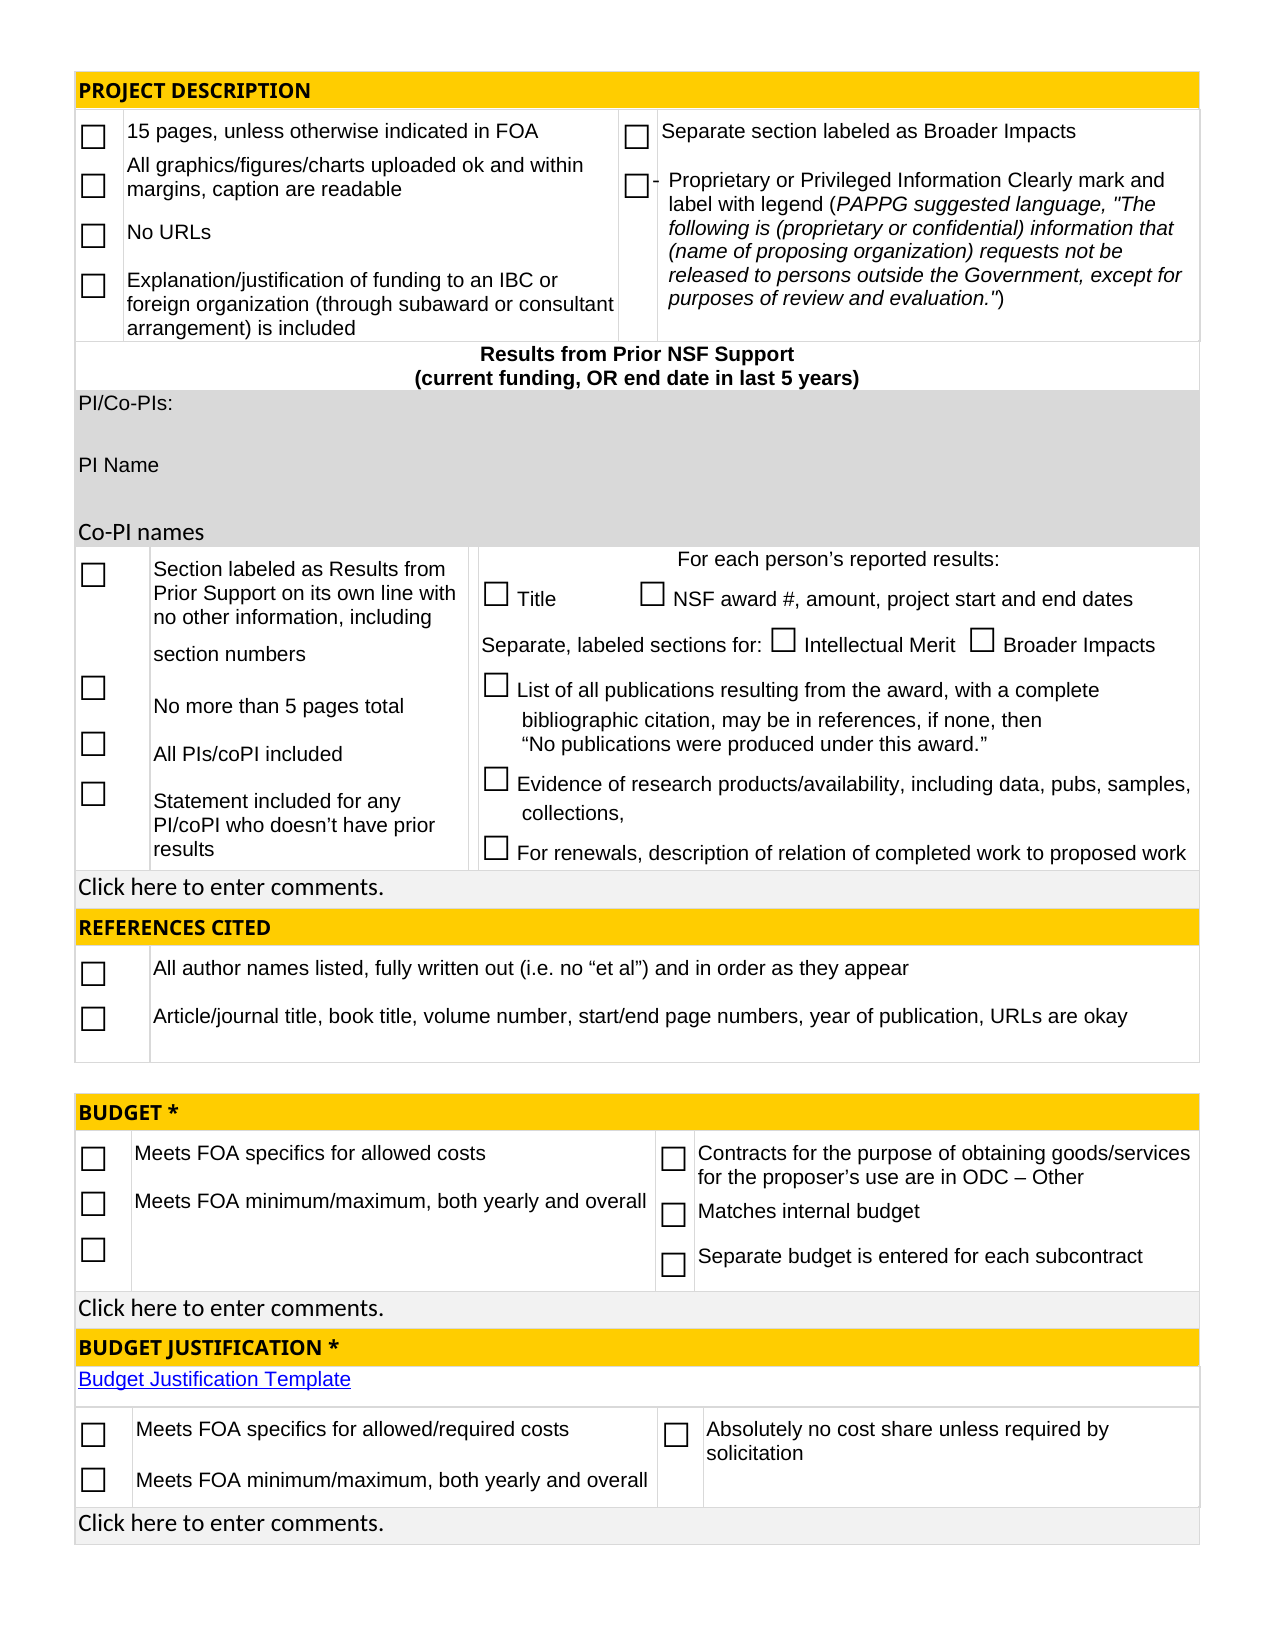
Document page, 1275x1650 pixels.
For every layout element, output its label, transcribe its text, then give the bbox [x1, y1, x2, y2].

table_cell [656, 1131, 694, 1291]
table_cell PI/Co-PIs: [76, 391, 1199, 546]
table_cell [76, 946, 149, 1062]
table_cell budget justification * [76, 1329, 1199, 1366]
table_cell references cited [76, 909, 1199, 945]
table_header project description [76, 72, 1199, 108]
table_cell Separate section labeled as Broader Impacts Proprietary or Privileged Information Clearly mark and label with legend (PAPPG suggested language, "The following is (proprietary or confidential) information that (name of proposing organization) requests not be released to persons outside the Government, except for purposes of review and evaluation.") [658, 110, 1199, 341]
table_cell Meets FOA specifics for allowed/required costs Meets FOA minimum/maximum, both yearly and overall [133, 1408, 657, 1507]
table_cell [619, 110, 657, 341]
table_cell Absolutely no cost share unless required by solicitation [704, 1408, 1199, 1507]
table_cell 15 pages, unless otherwise indicated in FOA All graphics/figures/charts uploaded ok and within margins, caption are readable No URLs Explanation/justification of funding to an IBC or foreign organization (through subaward or consultant arrangement) is included [124, 110, 618, 341]
table_cell Section labeled as Results from Prior Support on its own line with no other information, including section numbers No more than 5 pages total All PIs/coPI included Statement included for any PI/coPI who doesn’t have prior results [151, 547, 468, 870]
table_cell Meets FOA specifics for allowed costs Meets FOA minimum/maximum, both yearly and overall [132, 1131, 655, 1291]
table_cell For each person’s reported results: Title NSF award #, amount, project start and end dates Separate, labeled sections for: Intellectual Merit Broader Impacts List of all publications resulting from the award, with a complete bibliographic citation, may be in references, if none, then “No publications were produced under this award.” Evidence of research products/availability, including data, pubs, samples, collections, For renewals, description of relation of completed work to proposed work [479, 547, 1199, 870]
table_cell Budget Justification Template [76, 1367, 1199, 1406]
table_cell [76, 110, 123, 341]
table_cell Contracts for the purpose of obtaining goods/services for the proposer’s use are in ODC – Other Matches internal budget Separate budget is entered for each subcontract [695, 1131, 1199, 1291]
table_cell [76, 1408, 132, 1507]
table_header budget * [76, 1094, 1199, 1130]
table_cell [76, 547, 149, 870]
table_cell Results from Prior NSF Support (current funding, OR end date in last 5 years) [76, 342, 1199, 390]
table_cell [469, 547, 478, 870]
table_cell All author names listed, fully written out (i.e. no “et al”) and in order as they appear Article/journal title, book title, volume number, start/end page numbers, year of publication, URLs are okay [151, 946, 1199, 1062]
table_cell [658, 1408, 703, 1507]
table_cell [76, 1131, 131, 1291]
